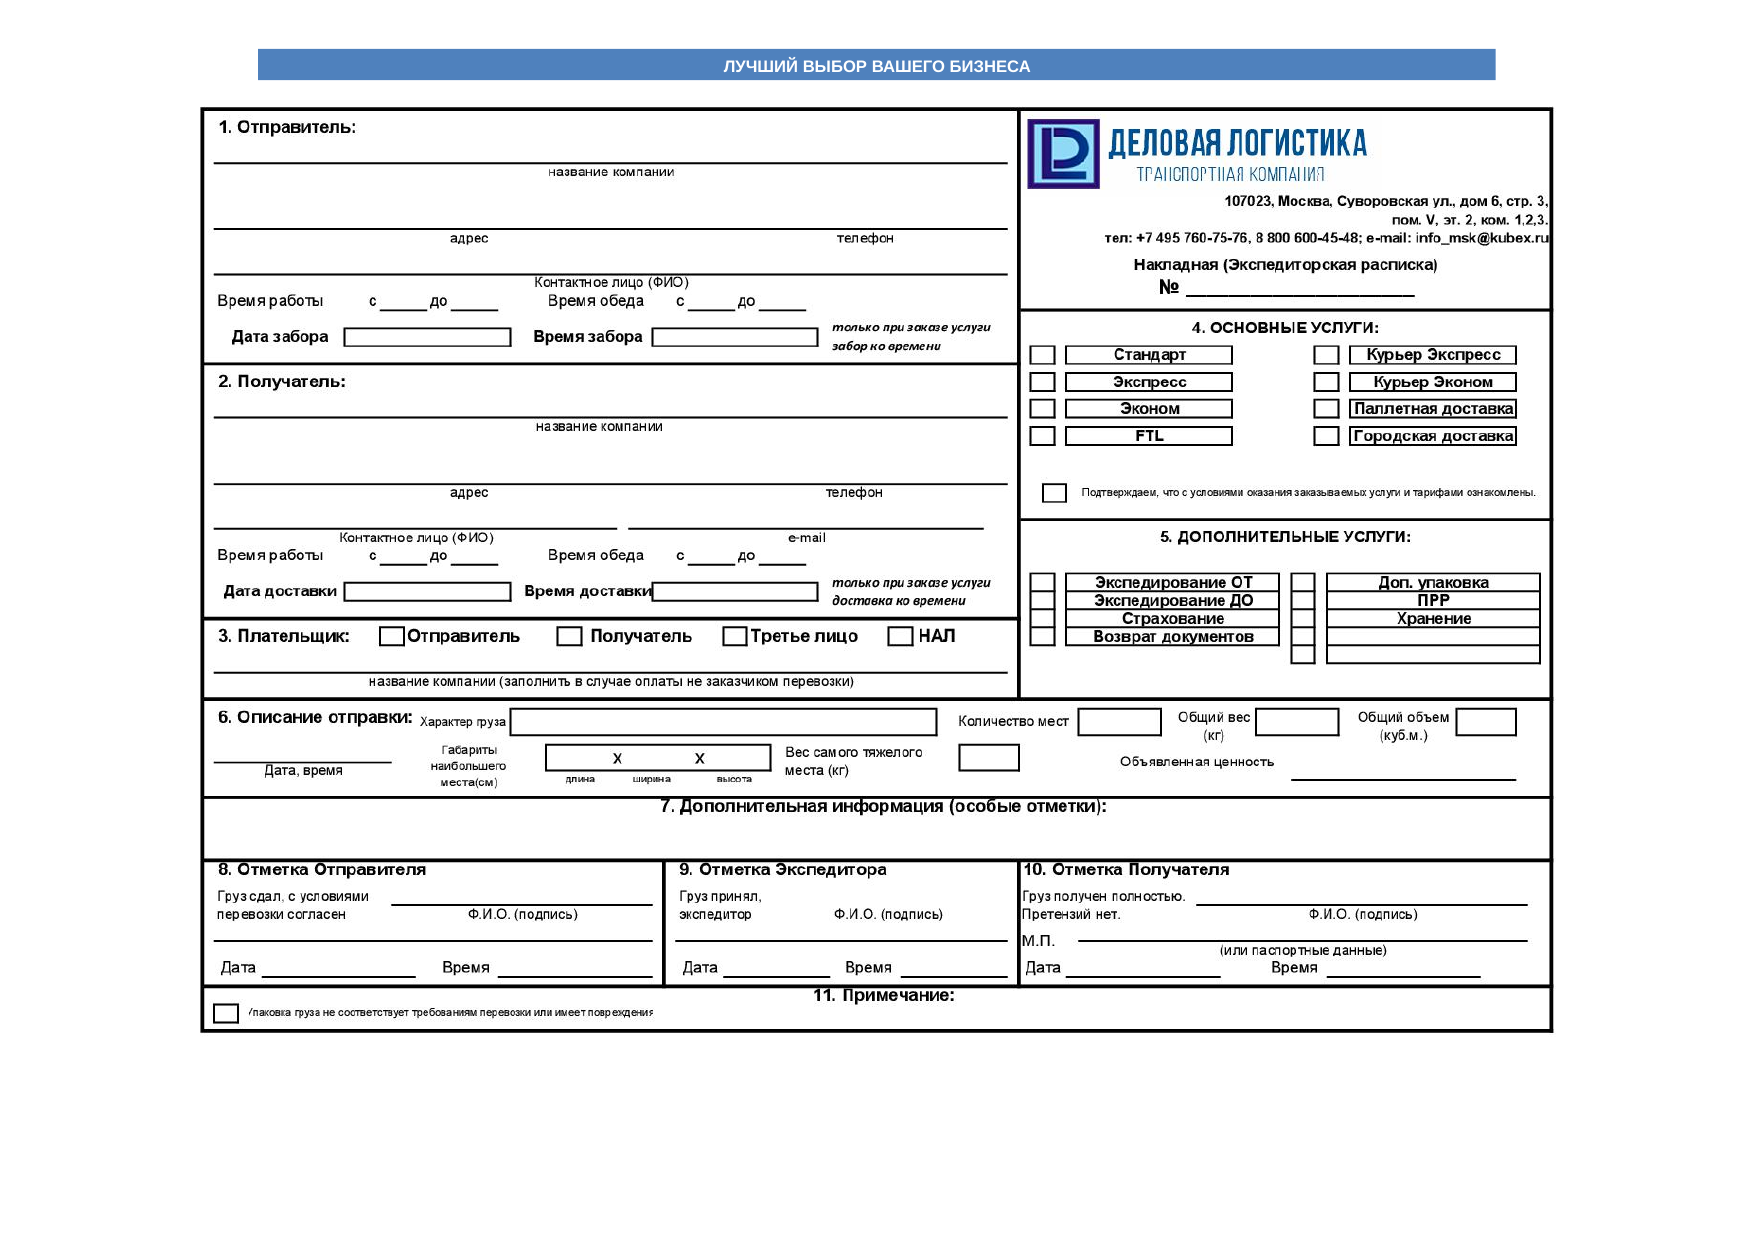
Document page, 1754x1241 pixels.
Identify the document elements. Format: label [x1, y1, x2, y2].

picture [196, 103, 1559, 1042]
